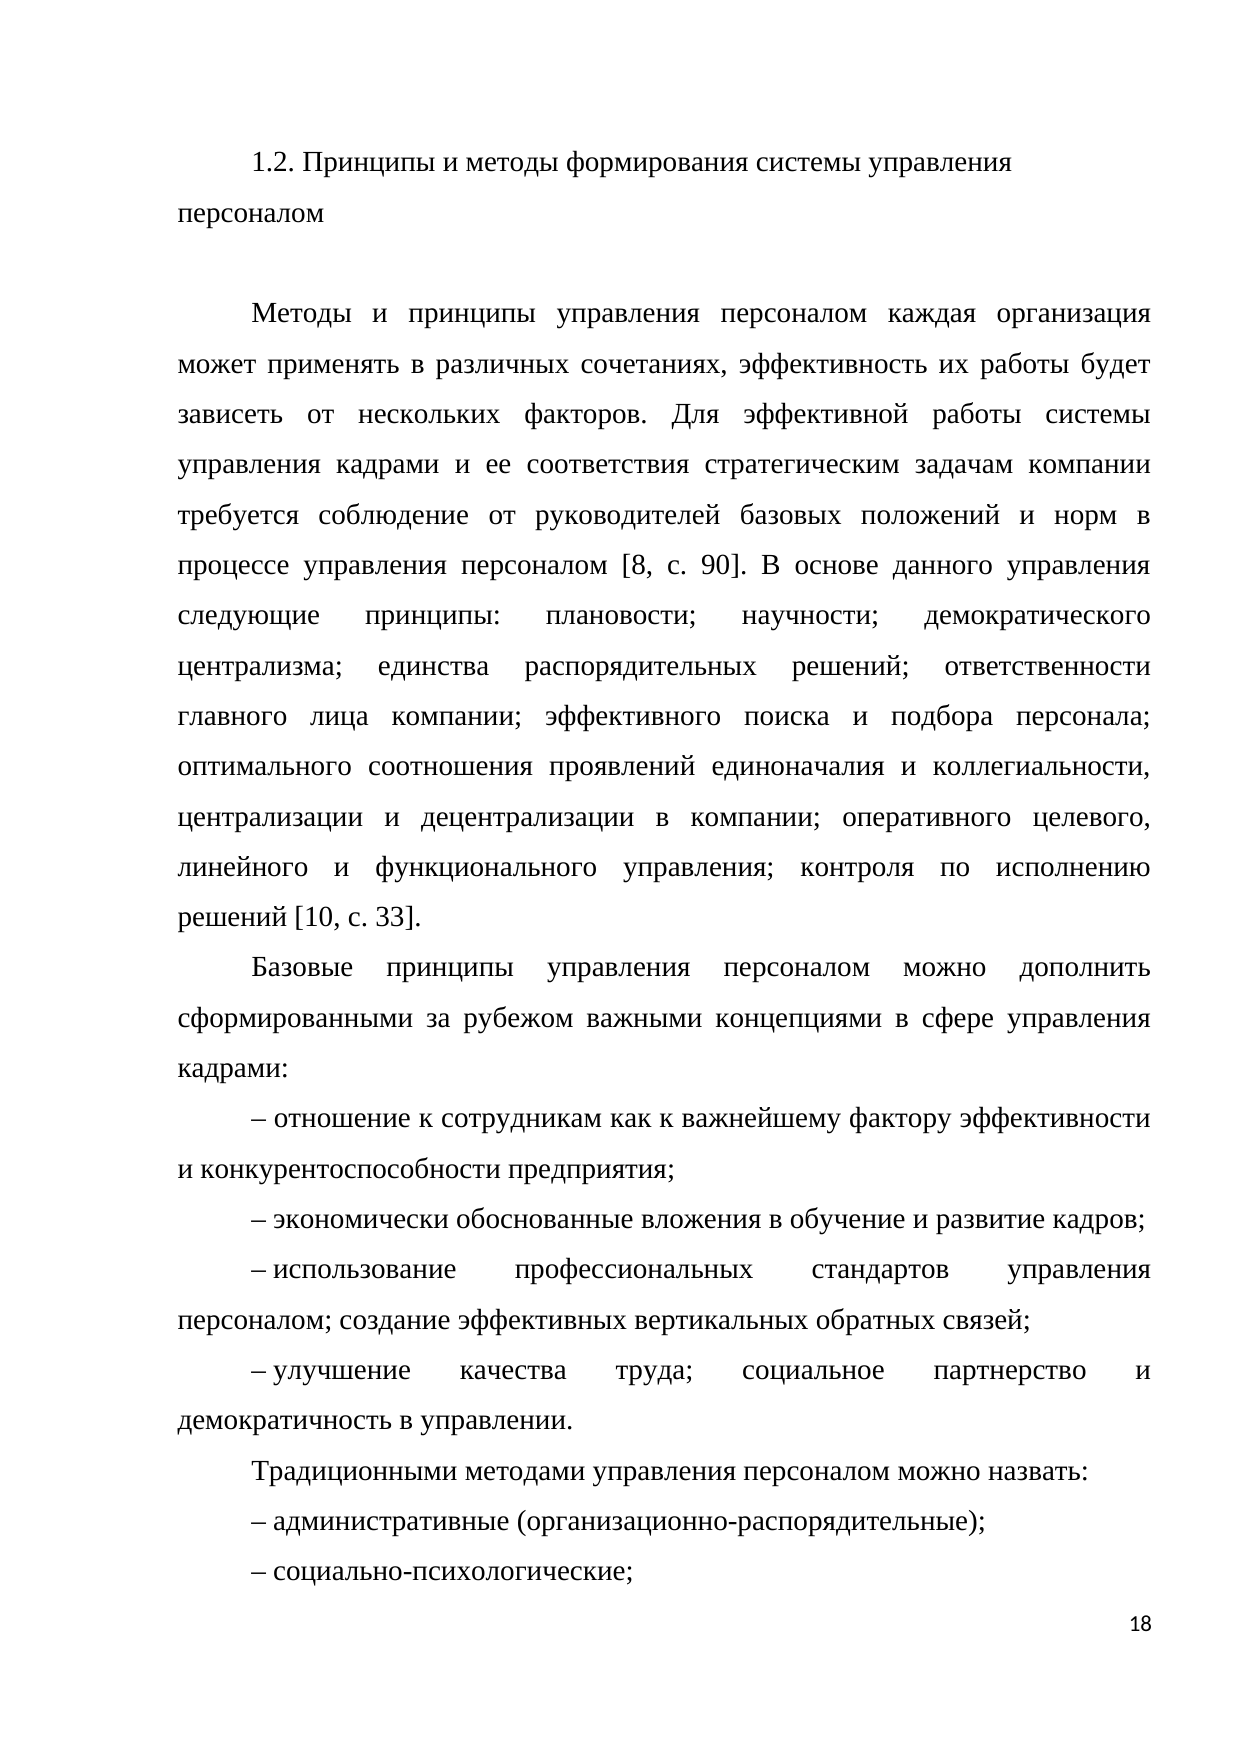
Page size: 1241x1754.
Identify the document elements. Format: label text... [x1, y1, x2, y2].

text Традиционными методами управления персоналом можно назвать: [177, 1453, 1152, 1486]
text – улучшение качества труда; социальное партнерство и демократичность в управлении. [177, 1352, 1152, 1436]
subtitle 1.2. Принципы и методы формирования системы управления персоналом [177, 144, 1152, 228]
text – экономически обоснованные вложения в обучение и развитие кадров; [177, 1201, 1152, 1235]
text – использование профессиональных стандартов управления персоналом; создание эффективных вертикальных обратных связей; [177, 1251, 1152, 1335]
text Методы и принципы управления персоналом каждая организация может применять в различных сочетаниях, эффективность их работы будет зависеть от нескольких факторов. Для эффективной работы системы управления кадрами и ее соответствия стратегическим задачам компании требуется соблюдение от руководителей базовых положений и норм в процессе управления персоналом [8, с. 90]. В основе данного управления следующие принципы: плановости; научности; демократического централизма; единства распорядительных решений; ответственности главного лица компании; эффективного поиска и подбора персонала; оптимального соотношения проявлений единоначалия и коллегиальности, централизации и децентрализации в компании; оперативного целевого, линейного и функционального управления; контроля по исполнению решений [10, с. 33]. [177, 296, 1152, 933]
text – социально-психологические; [177, 1553, 1152, 1587]
text – административные (организационно-распорядительные); [177, 1503, 1152, 1537]
text Базовые принципы управления персоналом можно дополнить сформированными за рубежом важными концепциями в сфере управления кадрами: [177, 949, 1152, 1084]
text – отношение к сотрудникам как к важнейшему фактору эффективности и конкурентоспособности предприятия; [177, 1101, 1152, 1184]
